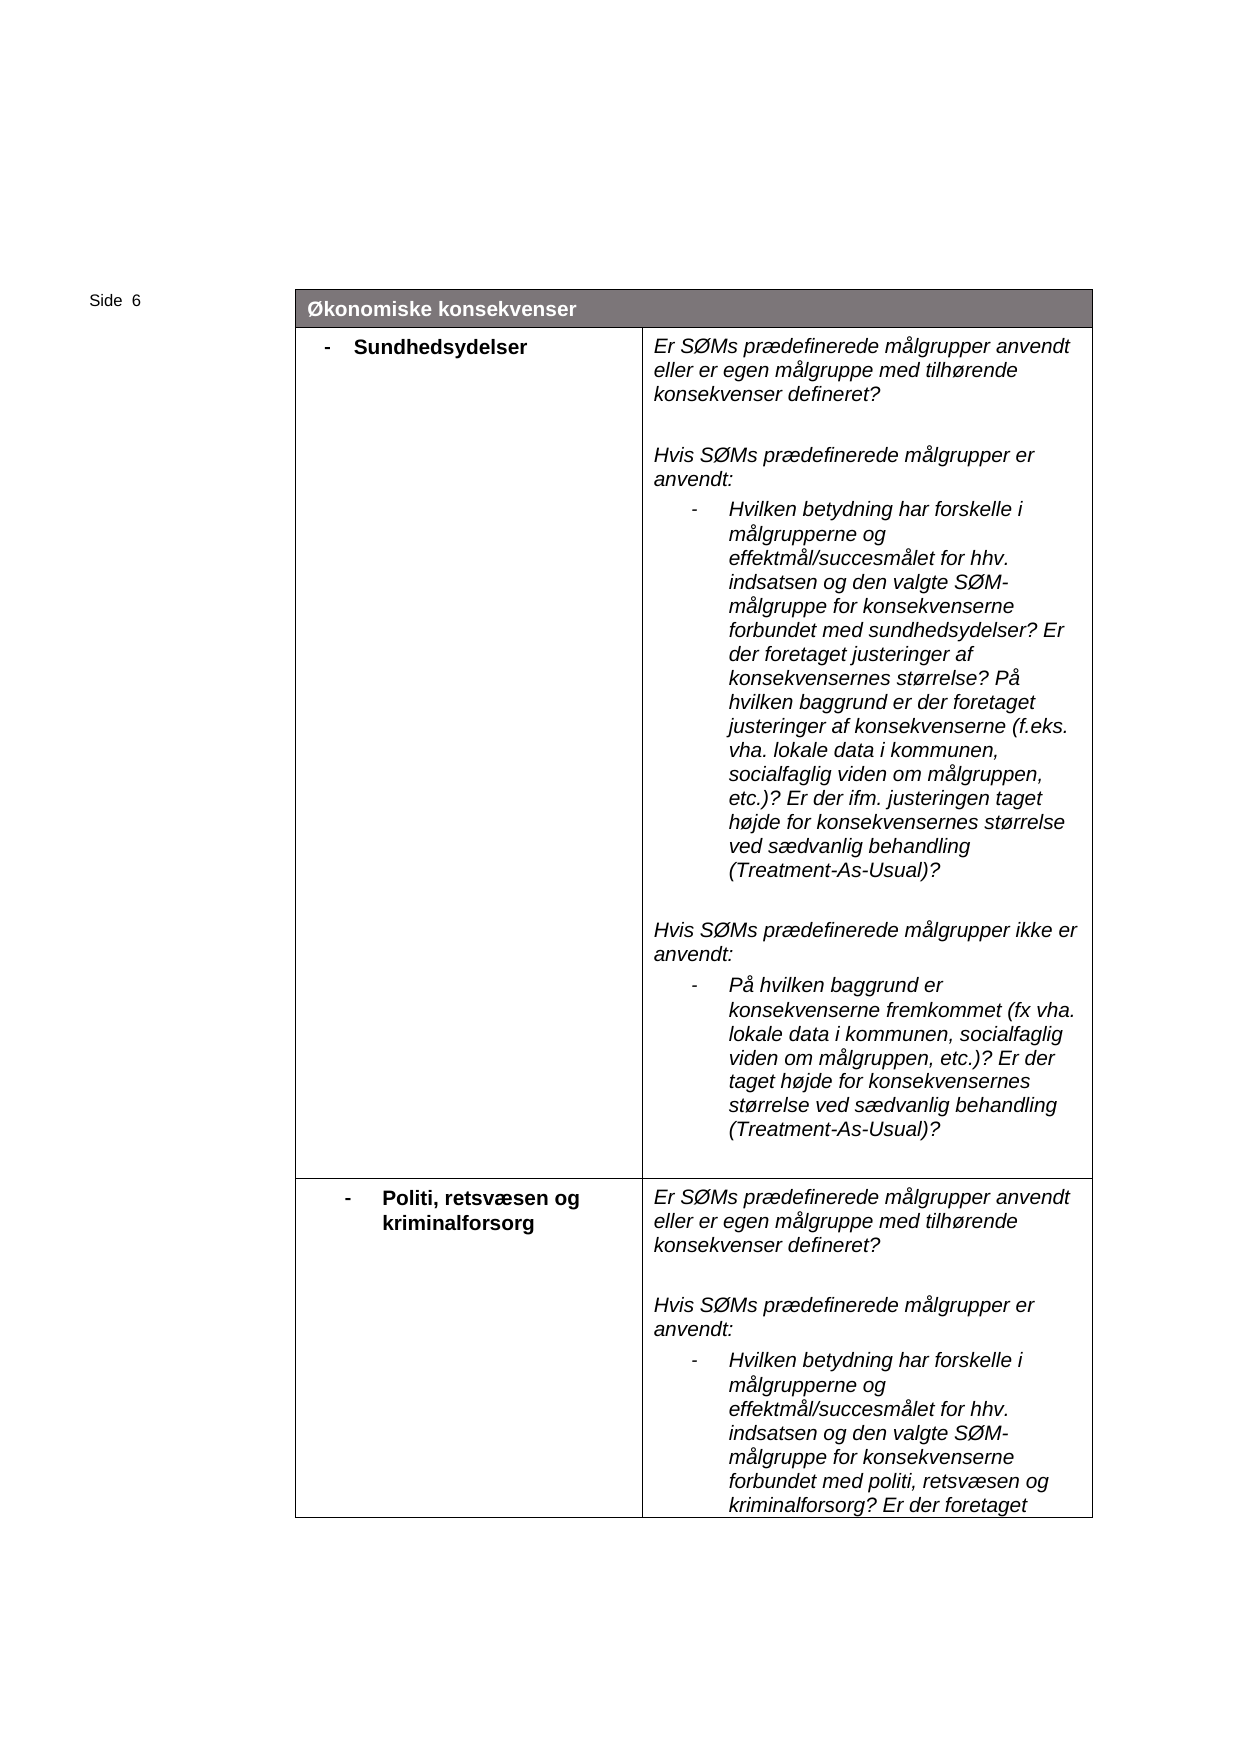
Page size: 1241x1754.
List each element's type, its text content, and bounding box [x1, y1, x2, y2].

table_header Økonomiske konsekvenser [296, 290, 1092, 327]
table_cell Politi, retsvæsen og kriminalforsorg [296, 1179, 642, 1517]
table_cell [643, 1179, 1092, 1517]
table_cell Er SØMs prædefinerede målgrupper anvendt eller er egen målgruppe med tilhørende konsekvenser defineret? Hvis SØMs prædefinerede målgrupper er anvendt: Hvilken betydning har forskelle i målgrupperne og effektmål/succesmålet for hhv. indsatsen og den valgte SØM-målgruppe for konsekvenserne forbundet med sundhedsydelser? Er der foretaget justeringer af konsekvensernes størrelse? På hvilken baggrund er der foretaget justeringer af konsekvenserne (f.eks. vha. lokale data i kommunen, socialfaglig viden om målgruppen, etc.)? Er der ifm. justeringen taget højde for konsekvensernes størrelse ved sædvanlig behandling (Treatment-As-Usual)? Hvis SØMs prædefinerede målgrupper ikke er anvendt: På hvilken baggrund er konsekvenserne fremkommet (fx vha. lokale data i kommunen, socialfaglig viden om målgruppen, etc.)? Er der taget højde for konsekvensernes størrelse ved sædvanlig behandling (Treatment-As-Usual)? [643, 328, 1092, 1178]
table_cell Sundhedsydelser [296, 328, 642, 1178]
